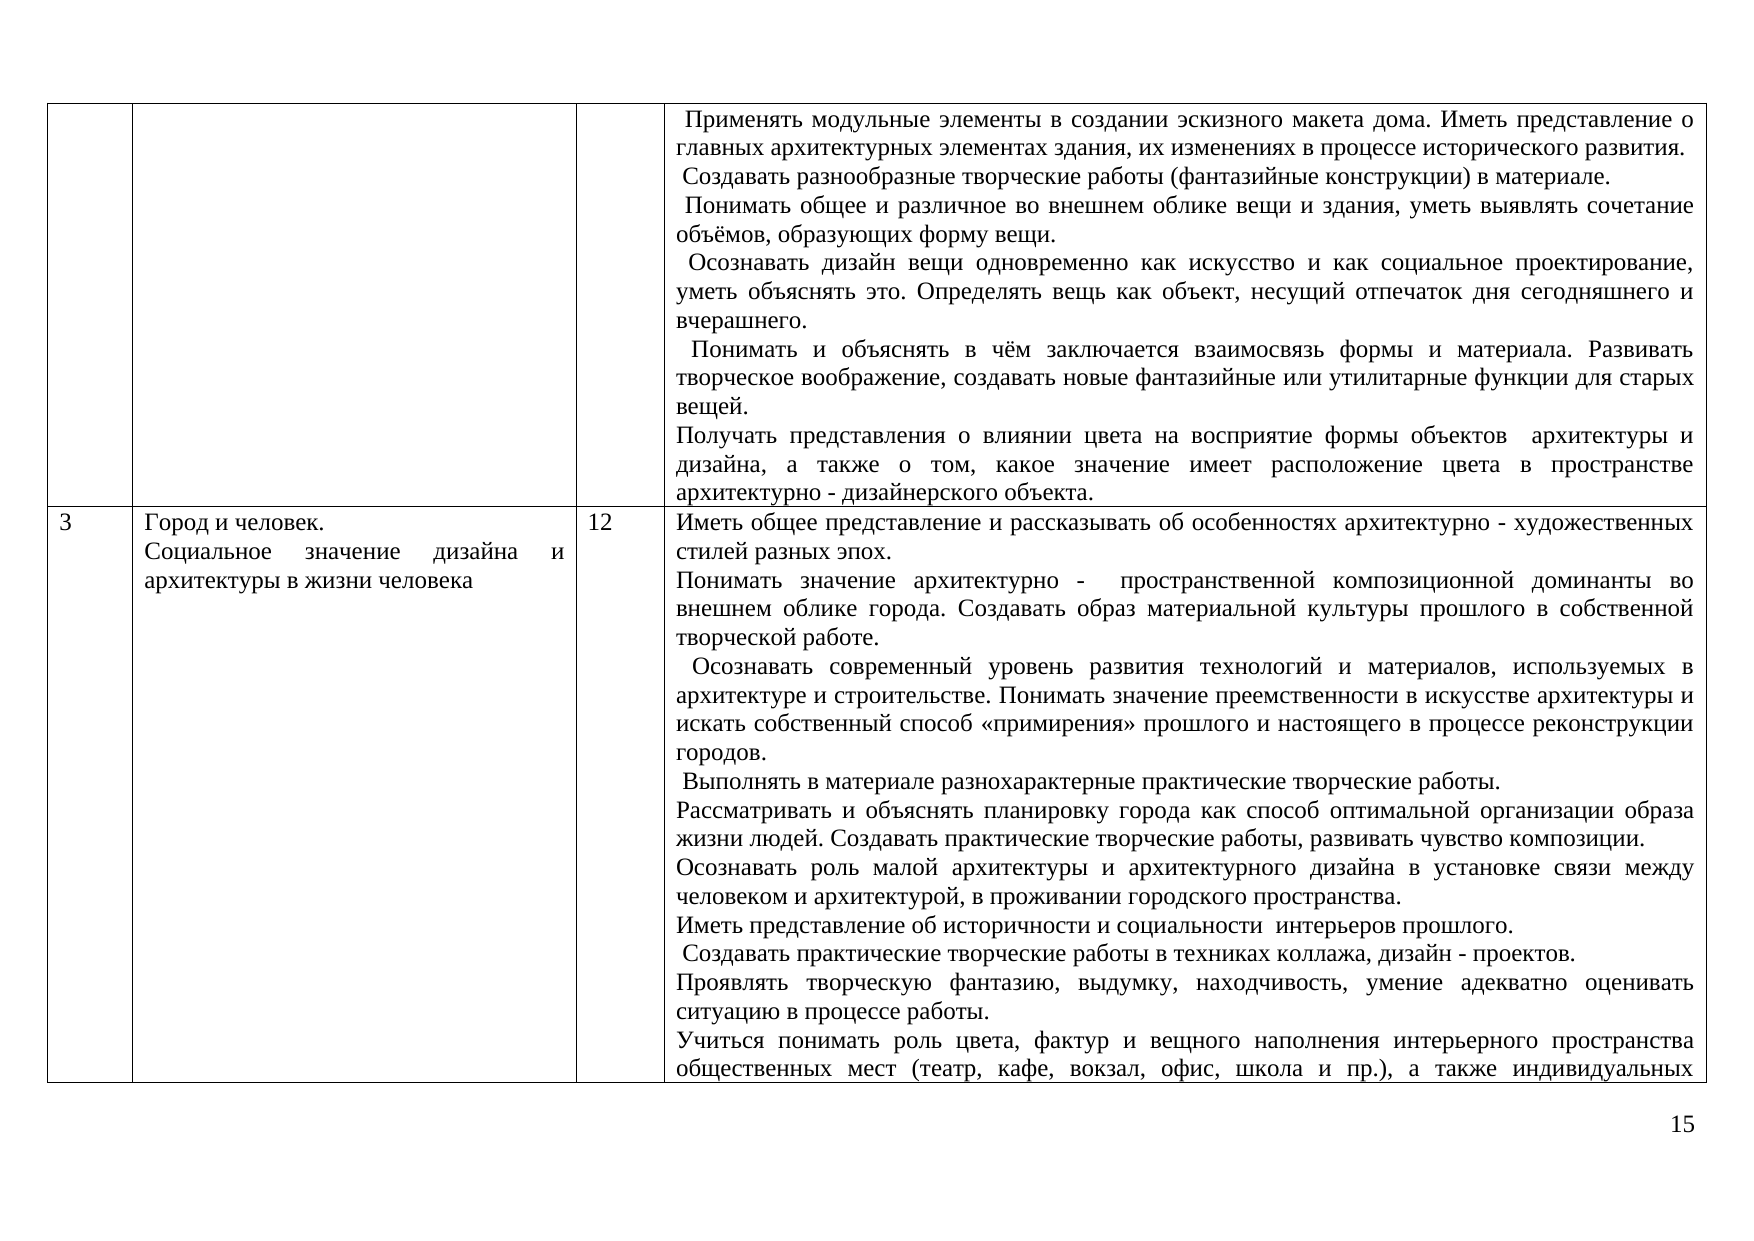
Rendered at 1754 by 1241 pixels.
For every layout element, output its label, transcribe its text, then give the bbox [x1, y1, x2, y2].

table_cell 12 [577, 507, 664, 1082]
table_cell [665, 507, 1706, 1082]
table_cell 3 [48, 507, 132, 1082]
table_cell 8 [577, 104, 664, 506]
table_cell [133, 104, 576, 506]
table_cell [133, 507, 576, 1082]
table_cell 2 [48, 104, 132, 506]
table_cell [665, 104, 1706, 506]
